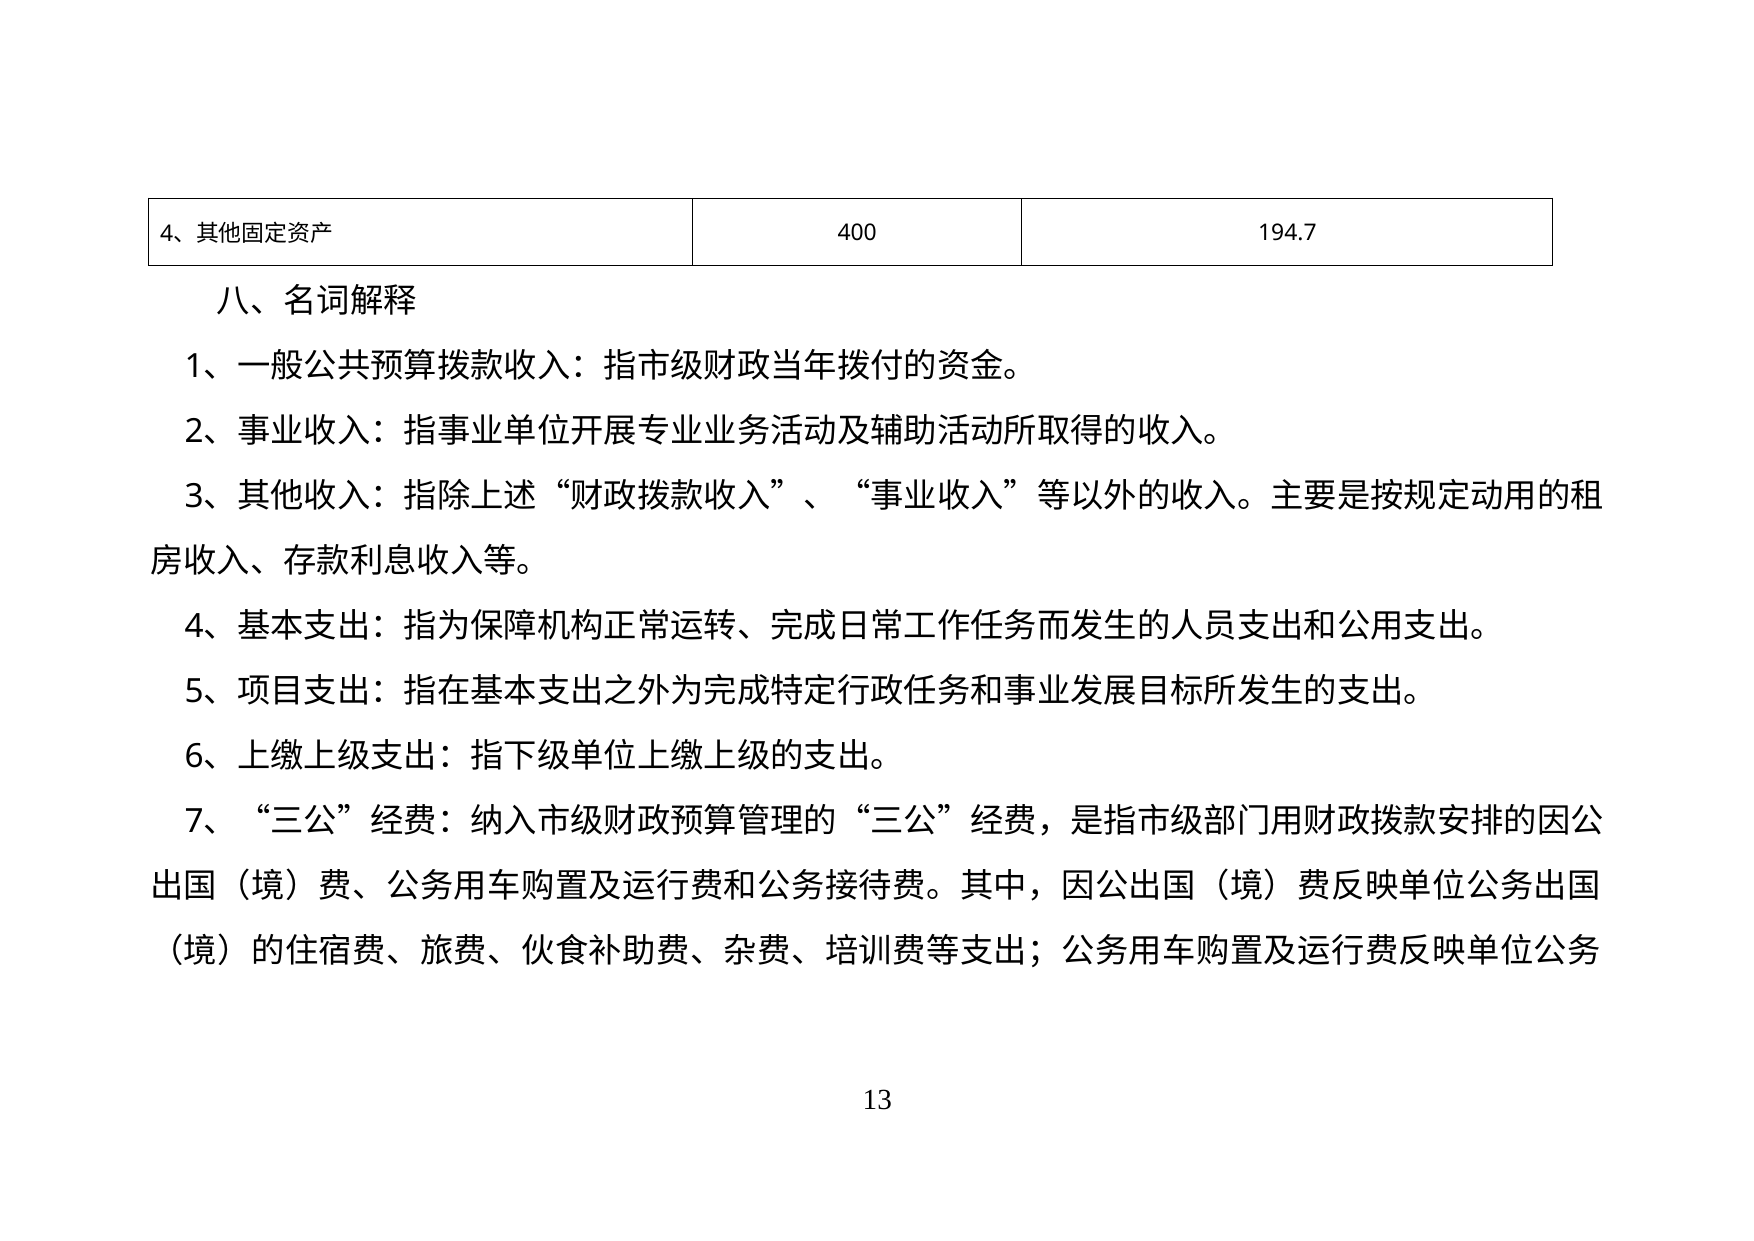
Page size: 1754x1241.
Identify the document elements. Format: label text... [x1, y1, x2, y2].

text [150, 786, 1604, 981]
text 八、名词解释 [150, 266, 1604, 331]
text 1、一般公共预算拨款收入：指市级财政当年拨付的资金。 [150, 331, 1604, 396]
text 6、上缴上级支出：指下级单位上缴上级的支出。 [150, 721, 1604, 786]
table_cell 4、其他固定资产 [149, 199, 692, 265]
table_cell 194.7 [1022, 199, 1552, 265]
table_cell 400 [693, 199, 1021, 265]
text 4、基本支出：指为保障机构正常运转、完成日常工作任务而发生的人员支出和公用支出。 [150, 591, 1604, 656]
text 3、其他收入：指除上述“财政拨款收入”、“事业收入”等以外的收入。主要是按规定动用的租房收入、存款利息收入等。 [150, 461, 1604, 591]
text 5、项目支出：指在基本支出之外为完成特定行政任务和事业发展目标所发生的支出。 [150, 656, 1604, 721]
text 2、事业收入：指事业单位开展专业业务活动及辅助活动所取得的收入。 [150, 396, 1604, 461]
